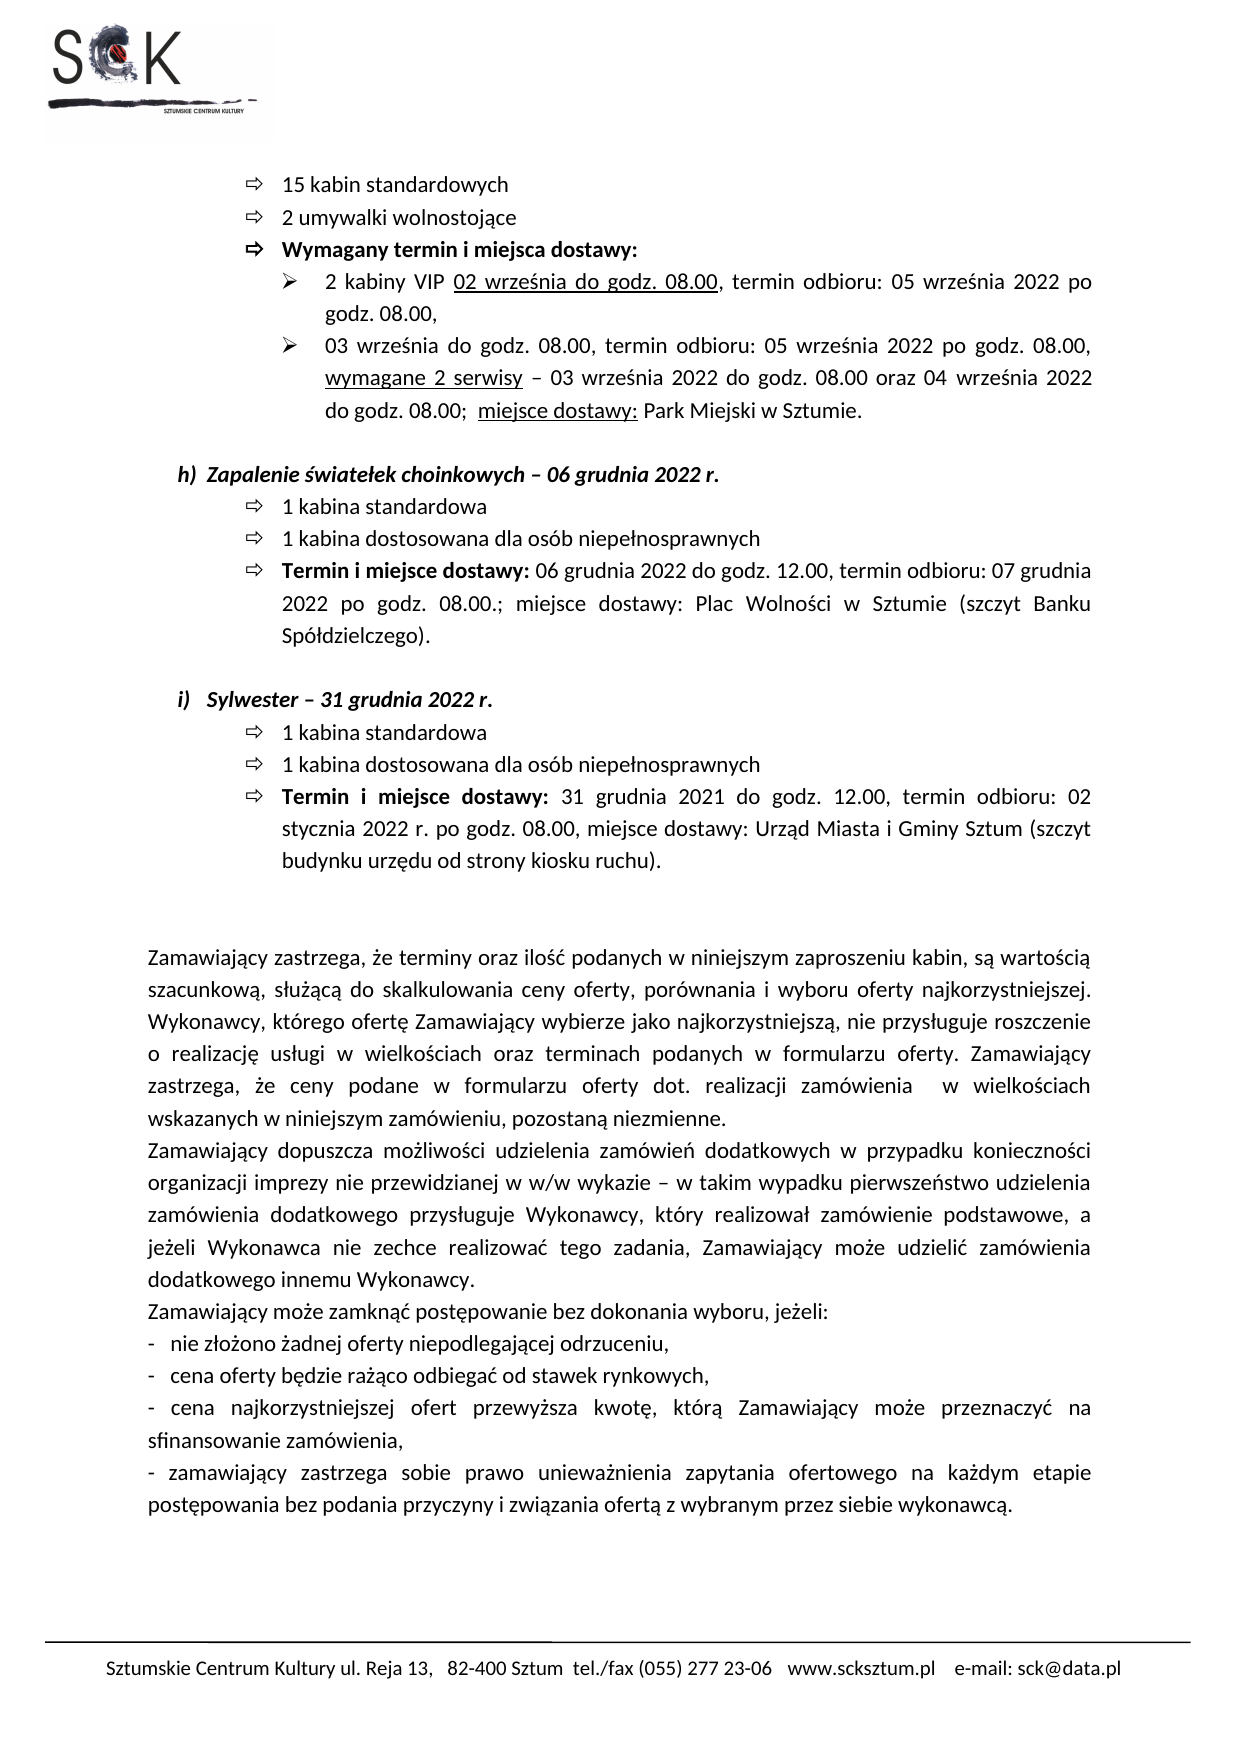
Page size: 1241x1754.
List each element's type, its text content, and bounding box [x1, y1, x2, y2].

text - nie złożono żadnej oferty niepodlegającej odrzuceniu, - cena oferty będzie rażąco odbiegać od stawek rynkowych, - cena najkorzystniejszej ofert przewyższa kwotę, którą Zamawiający może przeznaczyć na sfinansowanie zamówienia, [148, 1329, 1093, 1454]
text Zamawiający dopuszcza możliwości udzielenia zamówień dodatkowych w przypadku konieczności organizacji imprezy nie przewidzianej w w/w wykazie – w takim wypadku pierwszeństwo udzielenia zamówienia dodatkowego przysługuje Wykonawcy, który realizował zamówienie podstawowe, a jeżeli Wykonawca nie zechce realizować tego zadania, Zamawiający może udzielić zamówienia dodatkowego innemu Wykonawcy. Zamawiający może zamknąć postępowanie bez dokonania wyboru, jeżeli: [148, 1136, 1093, 1325]
list Zapalenie światełek choinkowych – 06 grudnia 2022 r. [177, 460, 1093, 488]
list 1 kabina dostosowana dla osób niepełnosprawnych [244, 524, 1093, 552]
list 15 kabin standardowych [244, 170, 1093, 198]
picture [44, 23, 274, 143]
list Termin i miejsce dostawy: 31 grudnia 2021 do godz. 12.00, termin odbioru: 02 stycznia 2022 r. po godz. 08.00, miejsce dostawy: Urząd Miasta i Gminy Sztum (szczyt budynku urzędu od strony kiosku ruchu). [244, 782, 1093, 874]
list 1 kabina standardowa [244, 718, 1093, 746]
list Sylwester – 31 grudnia 2022 r. [177, 685, 1093, 713]
list 1 kabina standardowa [244, 492, 1093, 520]
list Wymagany termin i miejsca dostawy: [244, 235, 1093, 263]
list 1 kabina dostosowana dla osób niepełnosprawnych [244, 750, 1093, 778]
text Zamawiający zastrzega, że terminy oraz ilość podanych w niniejszym zaproszeniu kabin, są wartością szacunkową, służącą do skalkulowania ceny oferty, porównania i wyboru oferty najkorzystniejszej. Wykonawcy, którego ofertę Zamawiający wybierze jako najkorzystniejszą, nie przysługuje roszczenie o realizację usługi w wielkościach oraz terminach podanych w formularzu oferty. Zamawiający zastrzega, że ceny podane w formularzu oferty dot. realizacji zamówienia w wielkościach wskazanych w niniejszym zamówieniu, pozostaną niezmienne. [148, 943, 1093, 1132]
list 2 kabiny VIP 02 września do godz. 08.00, termin odbioru: 05 września 2022 po godz. 08.00, [281, 267, 1093, 327]
list 2 umywalki wolnostojące [244, 203, 1093, 231]
list 03 września do godz. 08.00, termin odbioru: 05 września 2022 po godz. 08.00, wymagane 2 serwisy – 03 września 2022 do godz. 08.00 oraz 04 września 2022 do godz. 08.00; miejsce dostawy: Park Miejski w Sztumie. [281, 331, 1093, 424]
list Termin i miejsce dostawy: 06 grudnia 2022 do godz. 12.00, termin odbioru: 07 grudnia 2022 po godz. 08.00.; miejsce dostawy: Plac Wolności w Sztumie (szczyt Banku Spółdzielczego). [244, 557, 1093, 649]
text - zamawiający zastrzega sobie prawo unieważnienia zapytania ofertowego na każdym etapie postępowania bez podania przyczyny i związania ofertą z wybranym przez siebie wykonawcą. [148, 1458, 1093, 1550]
